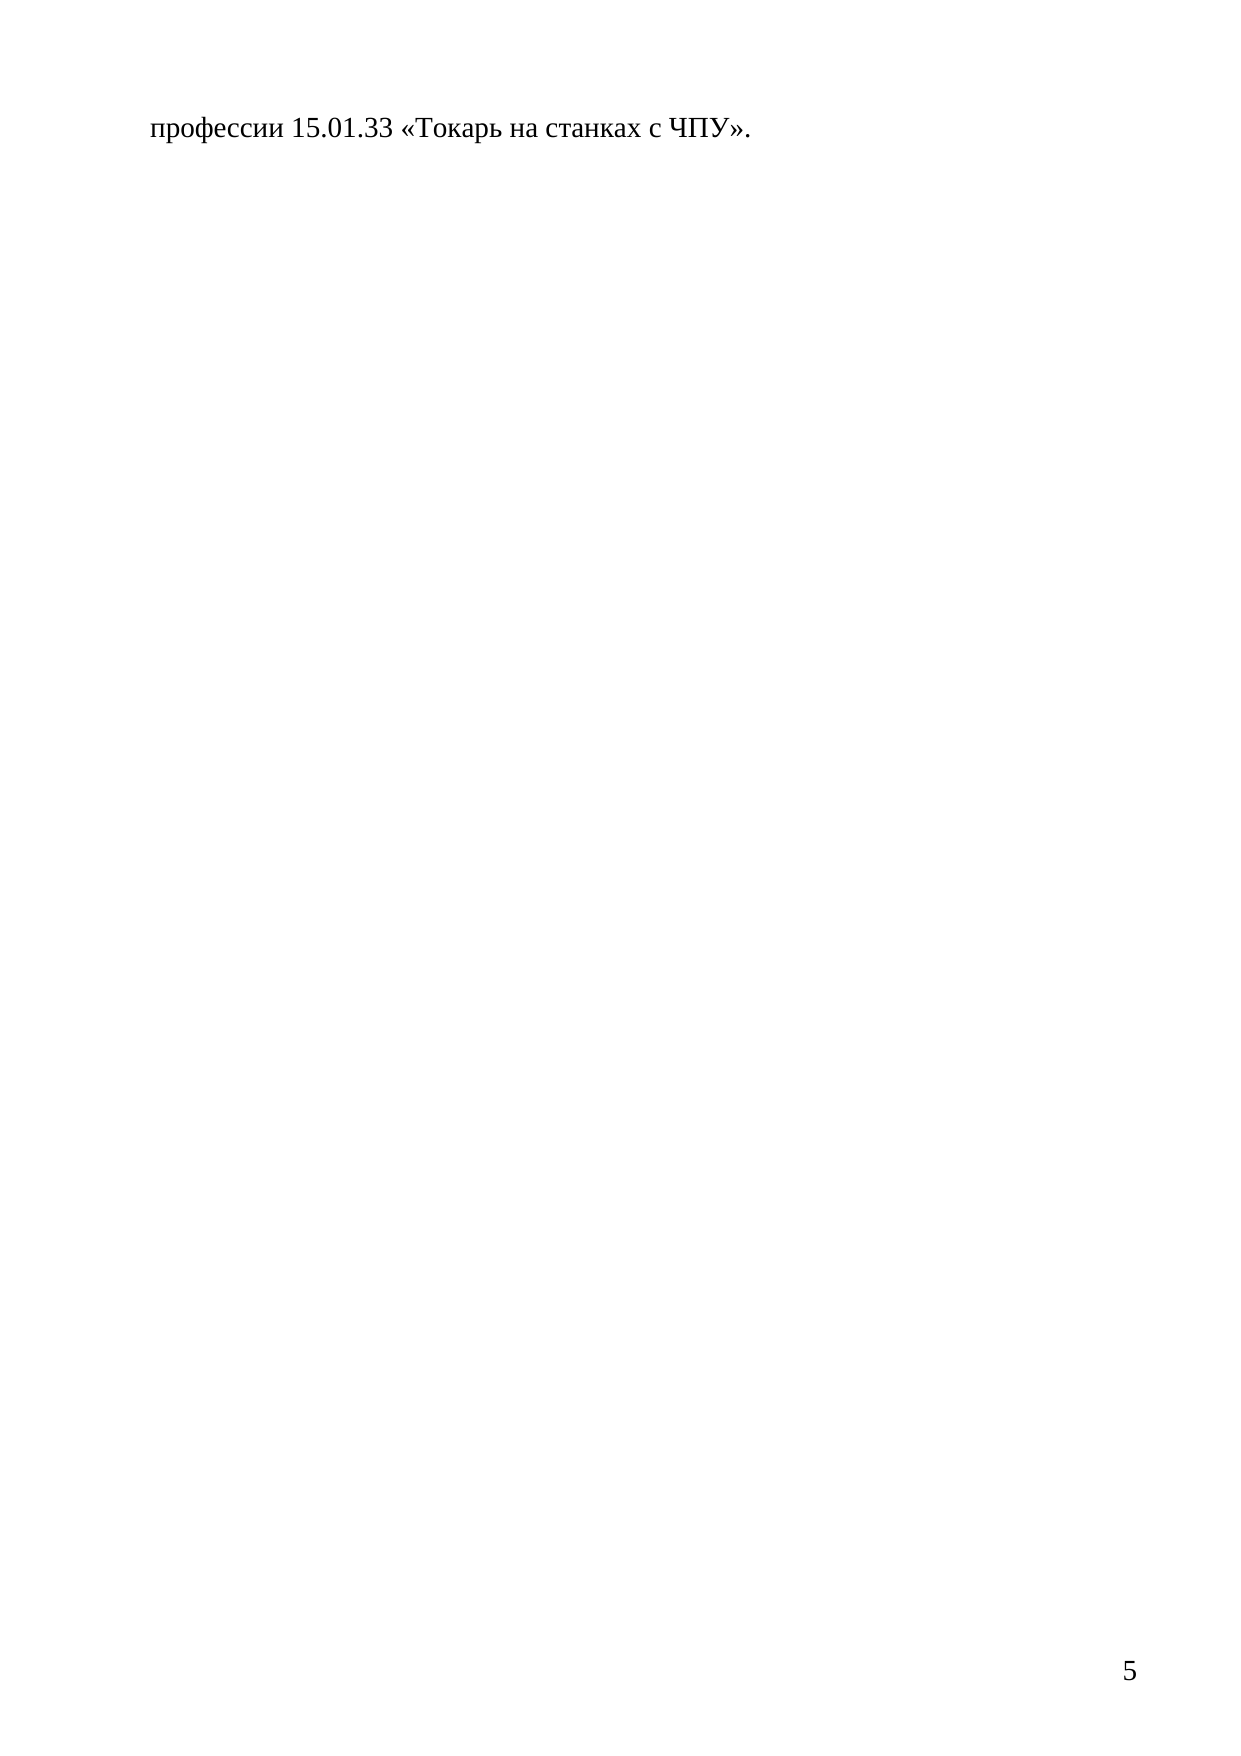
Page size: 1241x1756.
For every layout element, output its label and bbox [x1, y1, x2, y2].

text [150, 110, 1154, 144]
